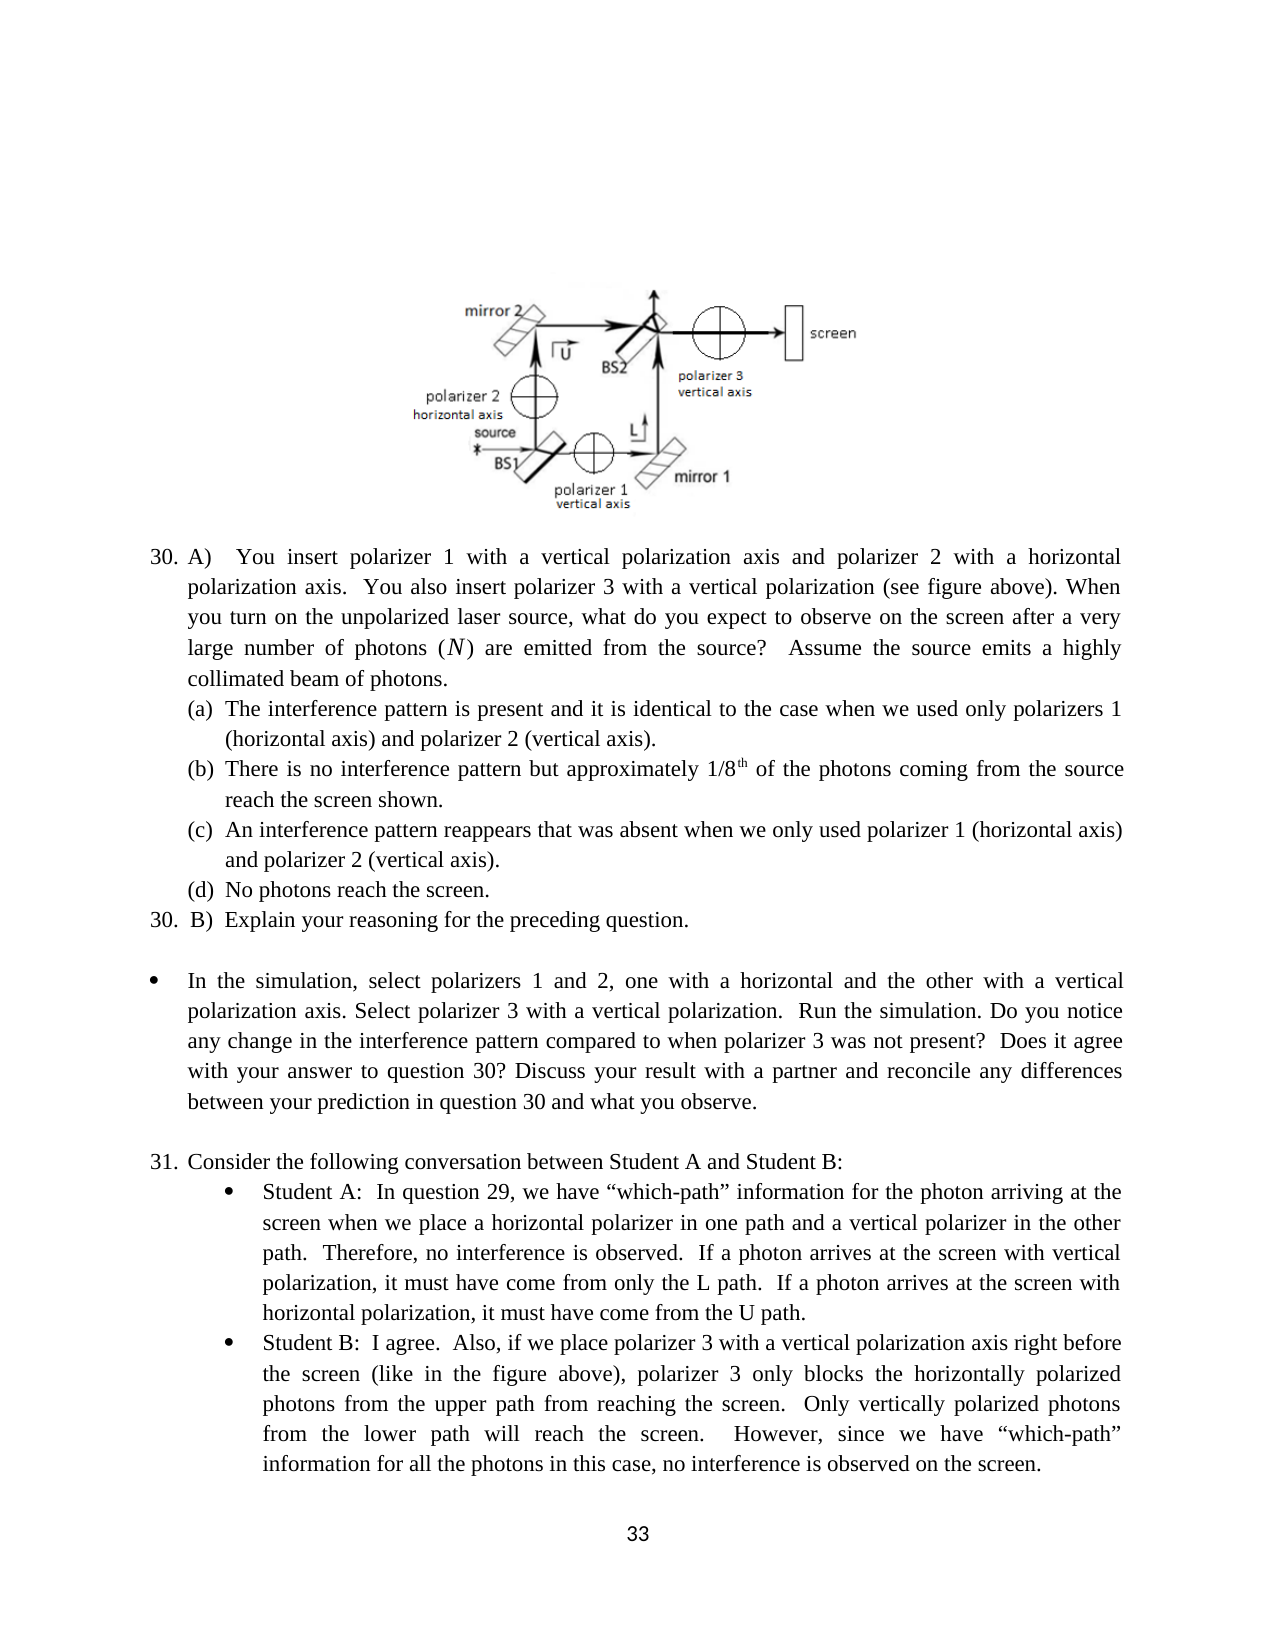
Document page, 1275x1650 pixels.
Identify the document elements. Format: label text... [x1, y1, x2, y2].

list Student B: I agree. Also, if we place polarizer 3 with a vertical polarization axis right before the screen (like in the figure above), polarizer 3 only blocks the horizontally polarized photons from the upper path from reaching the screen. Only vertically polarized photons from the lower path will reach the screen. However, since we have “which-path” information for all the photons in this case, no interference is observed on the screen. [225, 1329, 1123, 1477]
list Consider the following conversation between Student A and Student B: [150, 1148, 1123, 1174]
list No photons reach the screen. [187, 876, 1125, 903]
list The interference pattern is present and it is identical to the case when we used only polarizers 1 (horizontal axis) and polarizer 2 (vertical axis). [187, 695, 1125, 752]
list There is no interference pattern but approximately 1/8th of the photons coming from the source reach the screen shown. [187, 755, 1125, 812]
text 30. B) Explain your reasoning for the preceding question. [150, 906, 1125, 933]
list An interference pattern reappears that was absent when we only used polarizer 1 (horizontal axis) and polarizer 2 (vertical axis). [187, 816, 1125, 872]
list A) You insert polarizer 1 with a vertical polarization axis and polarizer 2 with a horizontal polarization axis. You also insert polarizer 3 with a vertical polarization (see figure above). When you turn on the unpolarized laser source, what do you expect to observe on the screen after a very large number of photons () are emitted from the source? Assume the source emits a highly collimated beam of photons. [150, 543, 1123, 691]
list Student A: In question 29, we have “which-path” information for the photon arriving at the screen when we place a horizontal polarizer in one path and a vertical polarizer in the other path. Therefore, no interference is observed. If a photon arrives at the screen with vertical polarization, it must have come from only the L path. If a photon arrives at the screen with horizontal polarization, it must have come from the U path. [225, 1178, 1123, 1326]
picture [401, 265, 873, 515]
list In the simulation, select polarizers 1 and 2, one with a horizontal and the other with a vertical polarization axis. Select polarizer 3 with a vertical polarization. Run the simulation. Do you notice any change in the interference pattern compared to when polarizer 3 was not present? Does it agree with your answer to question 30? Discuss your result with a partner and reconcile any differences between your prediction in question 30 and what you observe. [150, 967, 1125, 1114]
